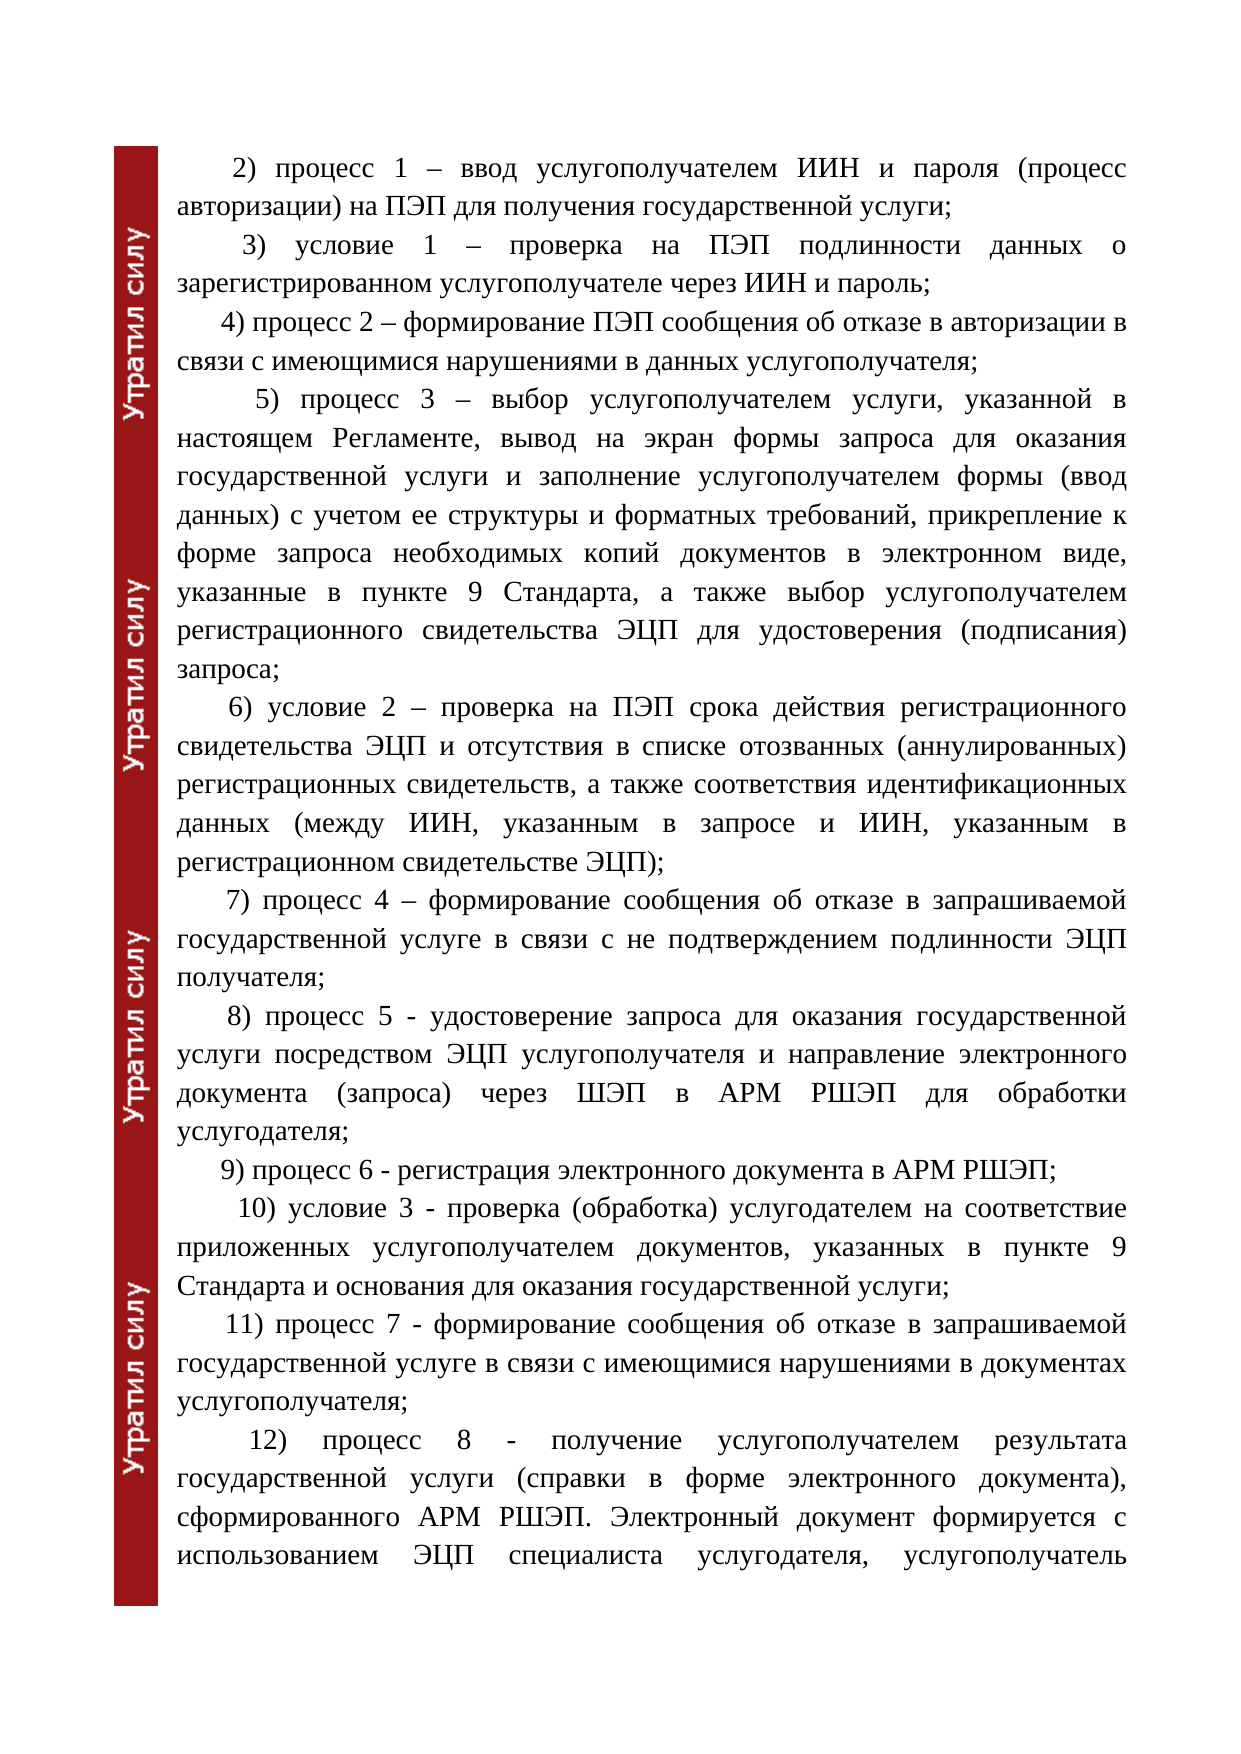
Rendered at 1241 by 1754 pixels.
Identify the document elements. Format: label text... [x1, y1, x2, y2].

picture [114, 146, 158, 150]
picture [114, 1186, 158, 1191]
picture [114, 1571, 158, 1606]
text 10) условие 3 - проверка (обработка) услугодателем на соответствие приложенных услугополучателем документов, указанных в пункте 9 Стандарта и основания для оказания государственной услуги; [112, 1191, 1128, 1301]
picture [114, 1147, 158, 1152]
text 11) процесс 7 - формирование сообщения об отказе в запрашиваемой государственной услуге в связи с имеющимися нарушениями в документах услугополучателя; [112, 1306, 1128, 1417]
picture [114, 684, 158, 689]
text 2) процесс 1 – ввод услугополучателем ИИН и пароля (процесс авторизации) на ПЭП для получения государственной услуги; [112, 150, 1128, 222]
text 5) процесс 3 – выбор услугополучателем услуги, указанной в настоящем Регламенте, вывод на экран формы запроса для оказания государственной услуги и заполнение услугополучателем формы (ввод данных) с учетом ее структуры и форматных требований, прикрепление к форме запроса необходимых копий документов в электронном виде, указанные в пункте 9 Стандарта, а также выбор услугополучателем регистрационного свидетельства ЭЦП для удостоверения (подписания) запроса; [112, 381, 1128, 684]
text 8) процесс 5 - удостоверение запроса для оказания государственной услуги посредством ЭЦП услугополучателя и направление электронного документа (запроса) через ШЭП в АРМ РШЭП для обработки услугодателя; [112, 998, 1128, 1147]
picture [114, 222, 158, 227]
picture [114, 299, 158, 304]
text 3) условие 1 – проверка на ПЭП подлинности данных о зарегистрированном услугополучателе через ИИН и пароль; [112, 227, 1128, 299]
picture [114, 376, 158, 381]
picture [114, 993, 158, 998]
picture [114, 1301, 158, 1306]
text 4) процесс 2 – формирование ПЭП сообщения об отказе в авторизации в связи с имеющимися нарушениями в данных услугополучателя; [112, 304, 1128, 376]
picture [114, 877, 158, 882]
text 9) процесс 6 - регистрация электронного документа в АРМ РШЭП; [112, 1152, 1128, 1186]
text 6) условие 2 – проверка на ПЭП срока действия регистрационного свидетельства ЭЦП и отсутствия в списке отозванных (аннулированных) регистрационных свидетельств, а также соответствия идентификационных данных (между ИИН, указанным в запросе и ИИН, указанным в регистрационном свидетельстве ЭЦП); [112, 689, 1128, 877]
text 7) процесс 4 – формирование сообщения об отказе в запрашиваемой государственной услуге в связи с не подтверждением подлинности ЭЦП получателя; [112, 882, 1128, 993]
picture [114, 1417, 158, 1422]
